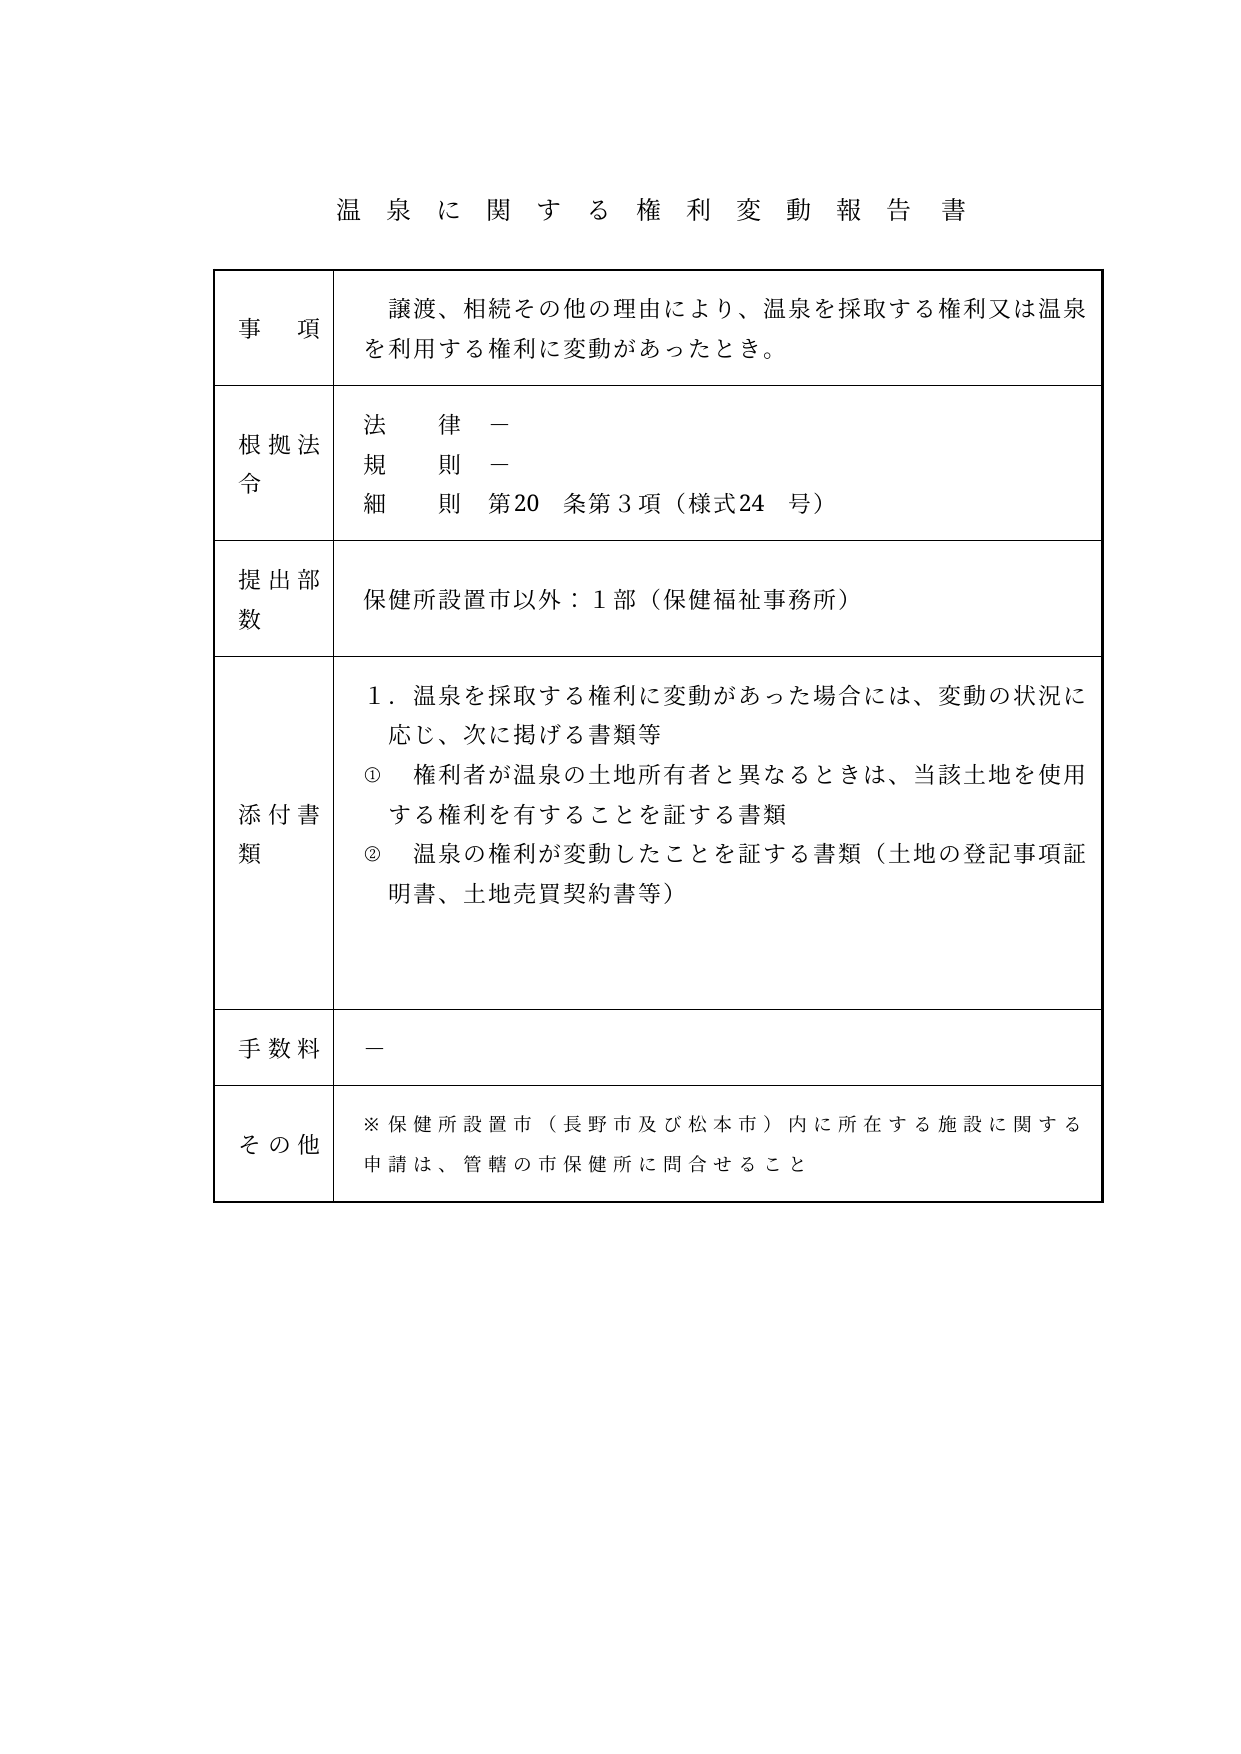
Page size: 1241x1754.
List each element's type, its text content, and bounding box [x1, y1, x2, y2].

table_header 譲渡、相続その他の理由により、温泉を採取する権利又は温泉を利用する権利に変動があったとき。 [334, 271, 1101, 385]
table_cell 保健所設置市以外：１部（保健福祉事務所） [334, 541, 1101, 656]
table_header 事項 [215, 271, 333, 385]
table_cell その他 [215, 1086, 333, 1201]
table_cell 添付書類 [215, 657, 333, 1009]
table_cell 根拠法令 [215, 386, 333, 540]
text 温泉に関する権利変動報告書 [214, 189, 1089, 229]
table_cell － [334, 1010, 1101, 1085]
table_cell １．温泉を採取する権利に変動があった場合には、変動の状況に応じ、次に掲げる書類等 ① 権利者が温泉の土地所有者と異なるときは、当該土地を使用する権利を有することを証する書類 ② 温泉の権利が変動したことを証する書類（土地の登記事項証明書、土地売買契約書等） [334, 657, 1101, 1009]
table_cell 手数料 [215, 1010, 333, 1085]
table_cell 提出部数 [215, 541, 333, 656]
table_cell 法 律 － 規 則 － 細 則 第20条第３項（様式24号） [334, 386, 1101, 540]
table_cell ※保健所設置市（長野市及び松本市）内に所在する施設に関する申請は、管轄の市保健所に問合せること [334, 1086, 1101, 1201]
